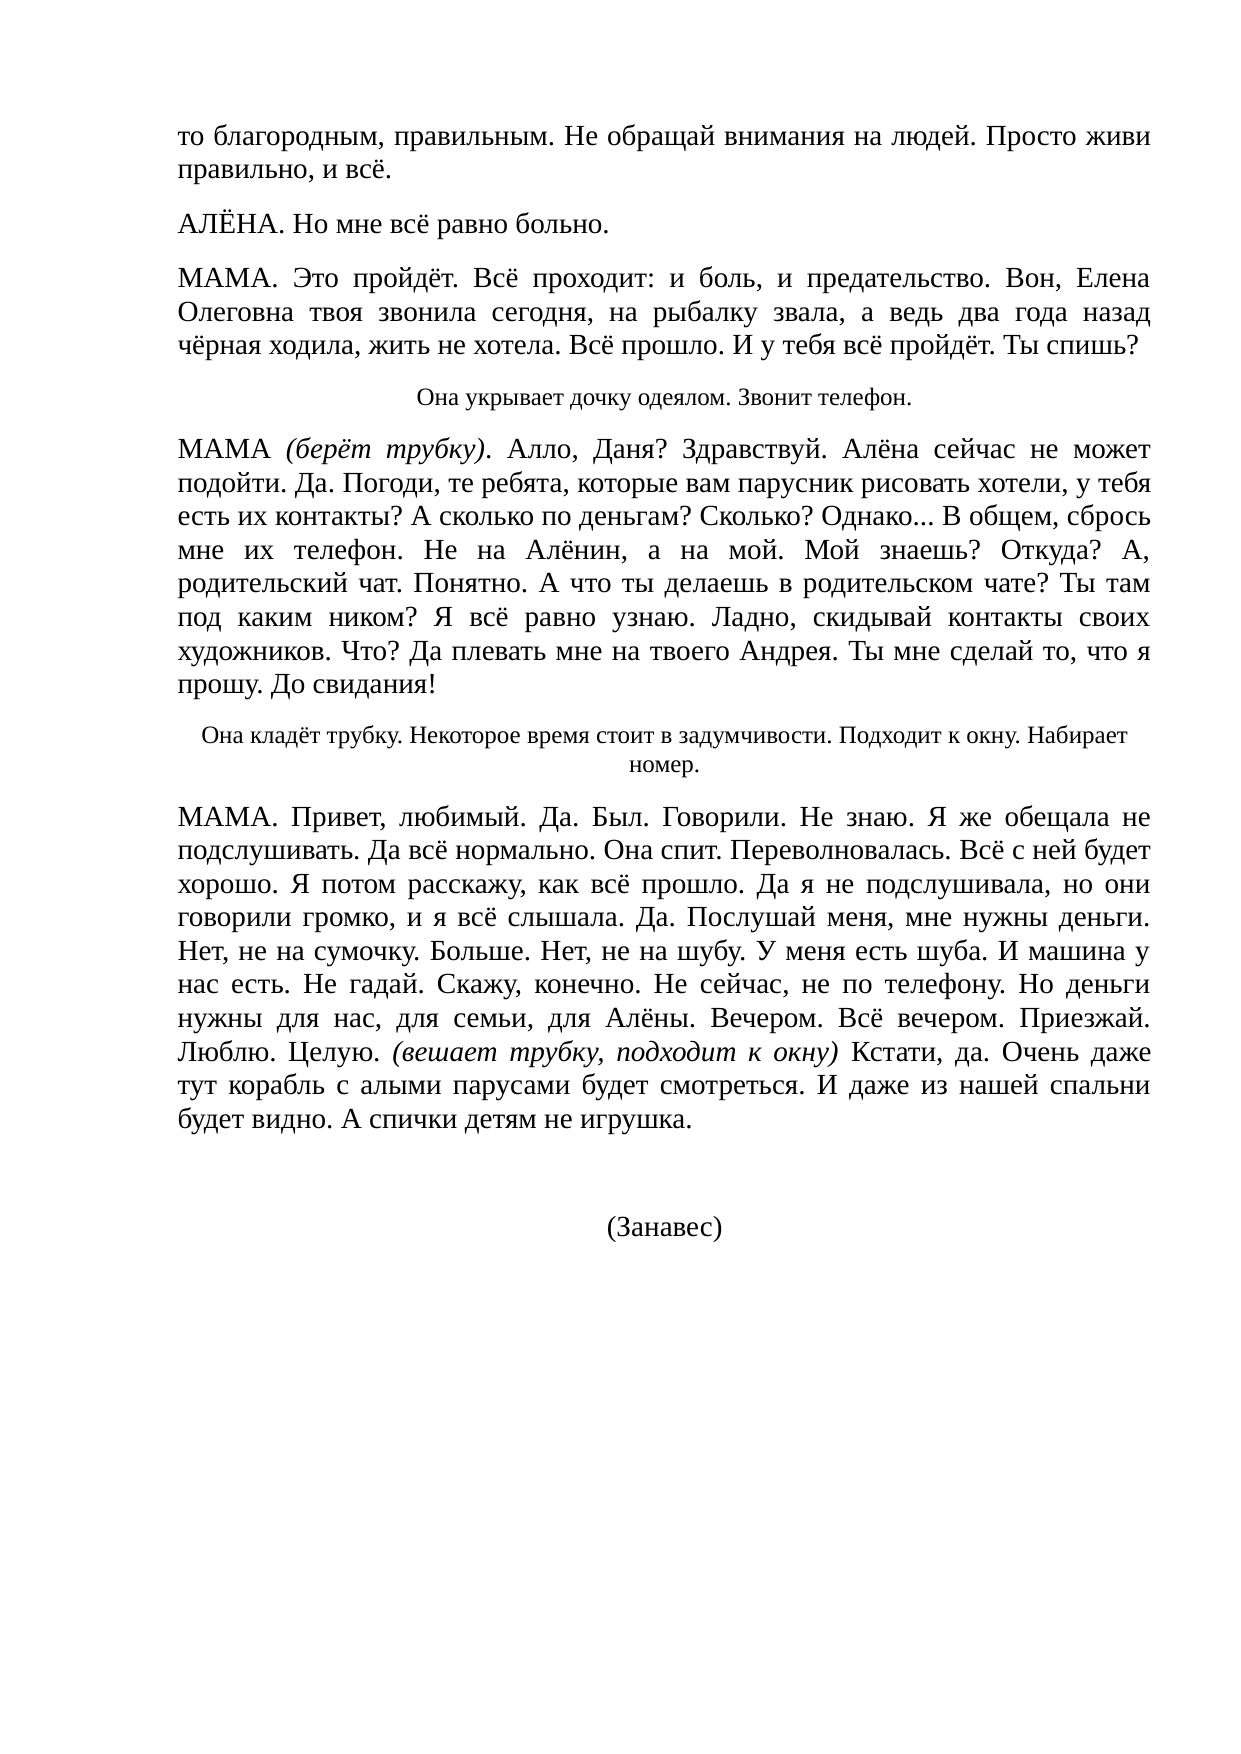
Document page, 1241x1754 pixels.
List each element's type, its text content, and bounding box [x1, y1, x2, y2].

text Она кладёт трубку. Некоторое время стоит в задумчивости. Подходит к окну. Набирает номер. [177, 721, 1152, 778]
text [177, 118, 1152, 185]
text МАМА. Привет, любимый. Да. Был. Говорили. Не знаю. Я же обещала не подслушивать. Да всё нормально. Она спит. Переволновалась. Всё с ней будет хорошо. Я потом расскажу, как всё прошло. Да я не подслушивала, но они говорили громко, и я всё слышала. Да. Послушай меня, мне нужны деньги. Нет, не на сумочку. Больше. Нет, не на шубу. У меня есть шуба. И машина у нас есть. Не гадай. Скажу, конечно. Не сейчас, не по телефону. Но деньги нужны для нас, для семьи, для Алёны. Вечером. Всё вечером. Приезжай. Люблю. Целую. (вешает трубку, подходит к окну) Кстати, да. Очень даже тут корабль с алыми парусами будет смотреться. И даже из нашей спальни будет видно. А спички детям не игрушка. [177, 799, 1152, 1134]
text МАМА. Это пройдёт. Всё проходит: и боль, и предательство. Вон, Елена Олеговна твоя звонила сегодня, на рыбалку звала, а ведь два года назад чёрная ходила, жить не хотела. Всё прошло. И у тебя всё пройдёт. Ты спишь? [177, 260, 1152, 361]
text (Занавес) [177, 1209, 1152, 1243]
text АЛЁНА. Но мне всё равно больно. [177, 206, 1152, 239]
text Она укрывает дочку одеялом. Звонит телефон. [177, 382, 1152, 411]
text МАМА (берёт трубку). Алло, Даня? Здравствуй. Алёна сейчас не может подойти. Да. Погоди, те ребята, которые вам парусник рисовать хотели, у тебя есть их контакты? А сколько по деньгам? Сколько? Однако... В общем, сбрось мне их телефон. Не на Алёнин, а на мой. Мой знаешь? Откуда? А, родительский чат. Понятно. А что ты делаешь в родительском чате? Ты там под каким ником? Я всё равно узнаю. Ладно, скидывай контакты своих художников. Что? Да плевать мне на твоего Андрея. Ты мне сделай то, что я прошу. До свидания! [177, 431, 1152, 700]
